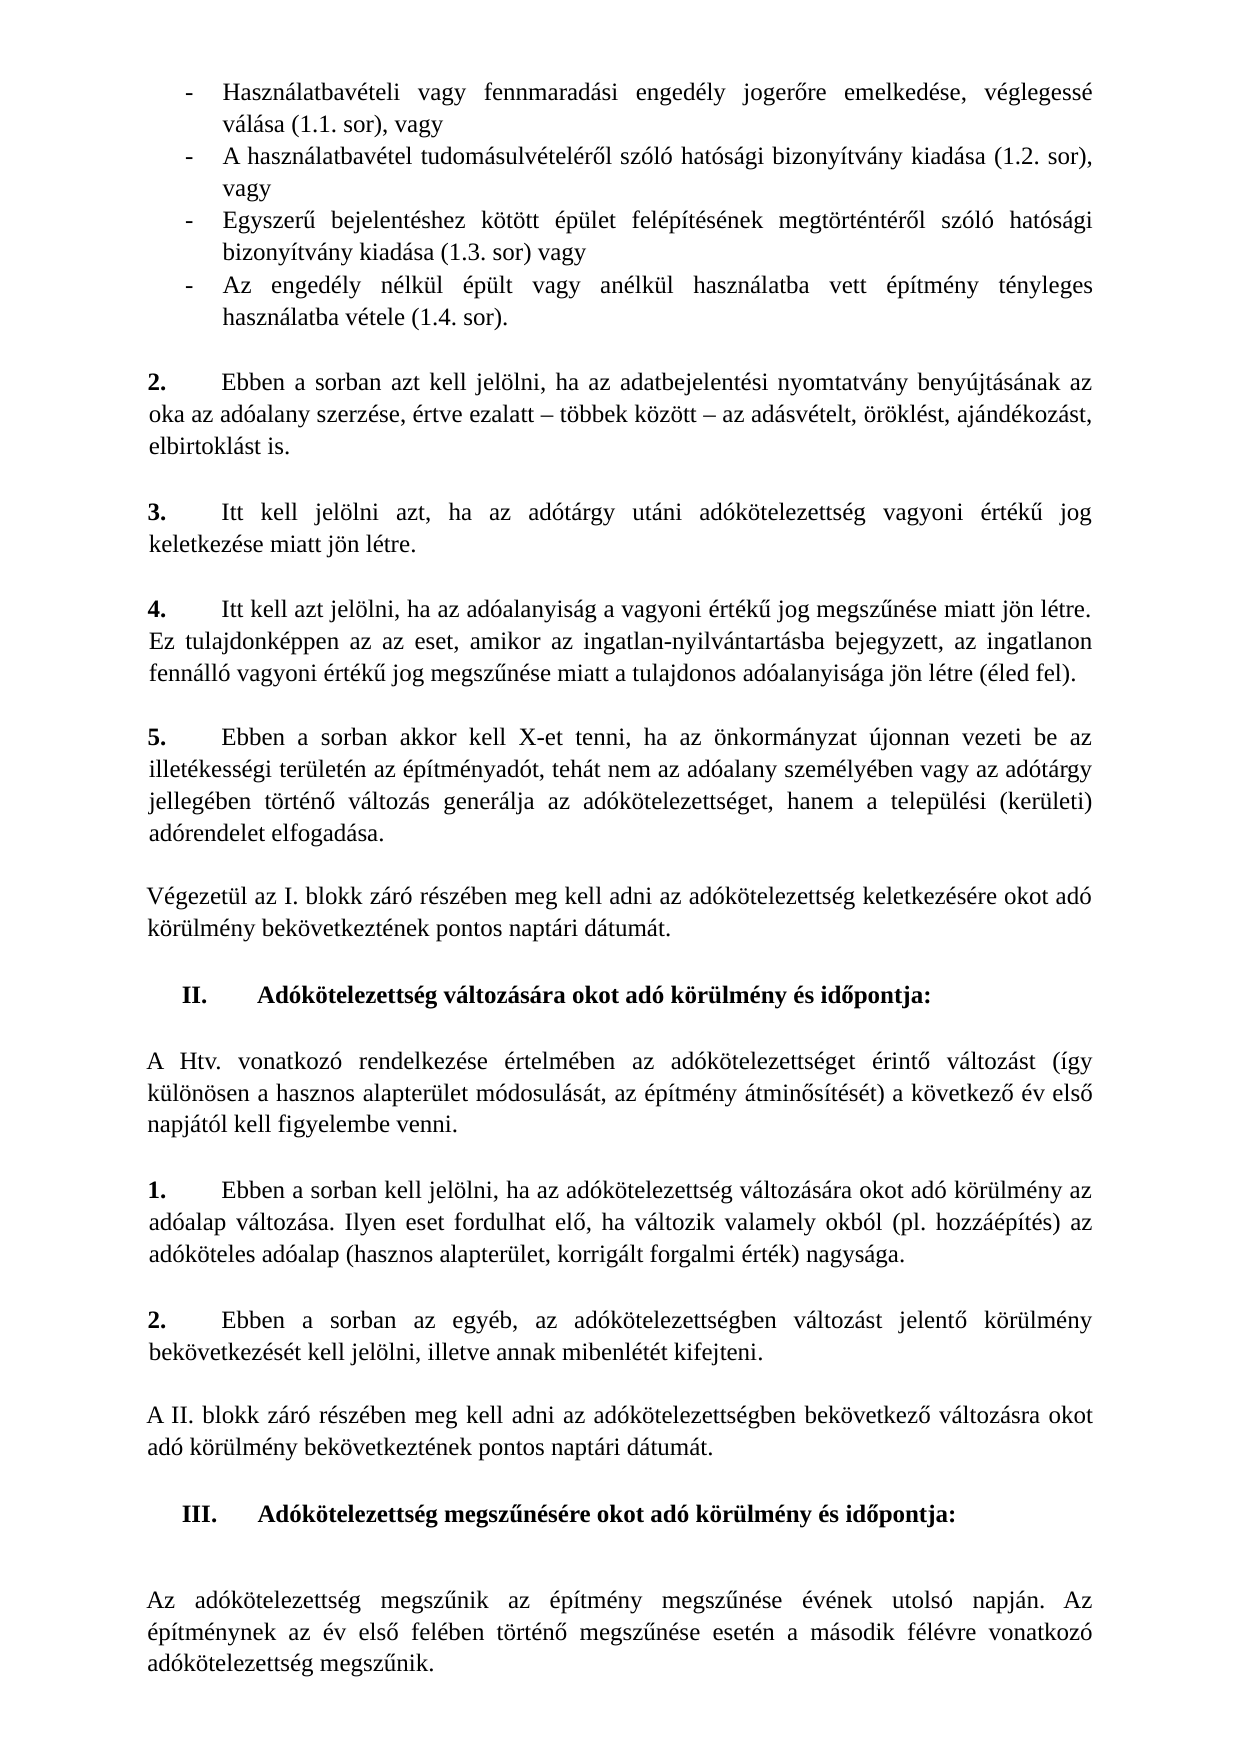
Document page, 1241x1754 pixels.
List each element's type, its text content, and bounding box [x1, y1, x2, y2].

text Az adókötelezettség megszűnik az építmény megszűnése évének utolsó napján. Az építménynek az év első felében történő megszűnése esetén a második félévre vonatkozó adókötelezettség megszűnik. [146, 1585, 1093, 1677]
list Az engedély nélkül épült vagy anélkül használatba vett építmény tényleges használatba vétele (1.4. sor). [185, 270, 1093, 330]
list Itt kell azt jelölni, ha az adóalanyiság a vagyoni értékű jog megszűnése miatt jön létre. Ez tulajdonképpen az az eset, amikor az ingatlan-nyilvántartásba bejegyzett, az ingatlanon fennálló vagyoni értékű jog megszűnése miatt a tulajdonos adóalanyisága jön létre (éled fel). [147, 594, 1093, 687]
text III. Adókötelezettség megszűnésére okot adó körülmény és időpontja: [147, 1499, 1159, 1528]
text II. Adókötelezettség változására okot adó körülmény és időpontja: [147, 980, 1159, 1009]
list Itt kell jelölni azt, ha az adótárgy utáni adókötelezettség vagyoni értékű jog keletkezése miatt jön létre. [147, 497, 1093, 557]
list Ebben a sorban az egyéb, az adókötelezettségben változást jelentő körülmény bekövetkezését kell jelölni, illetve annak mibenlétét kifejteni. [147, 1305, 1093, 1365]
text A II. blokk záró részében meg kell adni az adókötelezettségben bekövetkező változásra okot adó körülmény bekövetkeztének pontos naptári dátumát. [146, 1400, 1093, 1461]
list Használatbavételi vagy fennmaradási engedély jogerőre emelkedése, véglegessé válása (1.1. sor), vagy [185, 77, 1093, 138]
text Végezetül az I. blokk záró részében meg kell adni az adókötelezettség keletkezésére okot adó körülmény bekövetkeztének pontos naptári dátumát. [146, 881, 1093, 942]
list Ebben a sorban azt kell jelölni, ha az adatbejelentési nyomtatvány benyújtásának az oka az adóalany szerzése, értve ezalatt – többek között – az adásvételt, öröklést, ajándékozást, elbirtoklást is. [147, 367, 1093, 460]
list Ebben a sorban akkor kell X-et tenni, ha az önkormányzat újonnan vezeti be az illetékességi területén az építményadót, tehát nem az adóalany személyében vagy az adótárgy jellegében történő változás generálja az adókötelezettséget, hanem a települési (kerületi) adórendelet elfogadása. [147, 722, 1093, 847]
list A használatbavétel tudomásulvételéről szóló hatósági bizonyítvány kiadása (1.2. sor), vagy [185, 141, 1093, 202]
list Ebben a sorban kell jelölni, ha az adókötelezettség változására okot adó körülmény az adóalap változása. Ilyen eset fordulhat elő, ha változik valamely okból (pl. hozzáépítés) az adóköteles adóalap (hasznos alapterület, korrigált forgalmi érték) nagysága. [147, 1175, 1093, 1268]
text A Htv. vonatkozó rendelkezése értelmében az adókötelezettséget érintő változást (így különösen a hasznos alapterület módosulását, az építmény átminősítését) a következő év első napjától kell figyelembe venni. [146, 1046, 1093, 1138]
list Egyszerű bejelentéshez kötött épület felépítésének megtörténtéről szóló hatósági bizonyítvány kiadása (1.3. sor) vagy [185, 206, 1093, 266]
